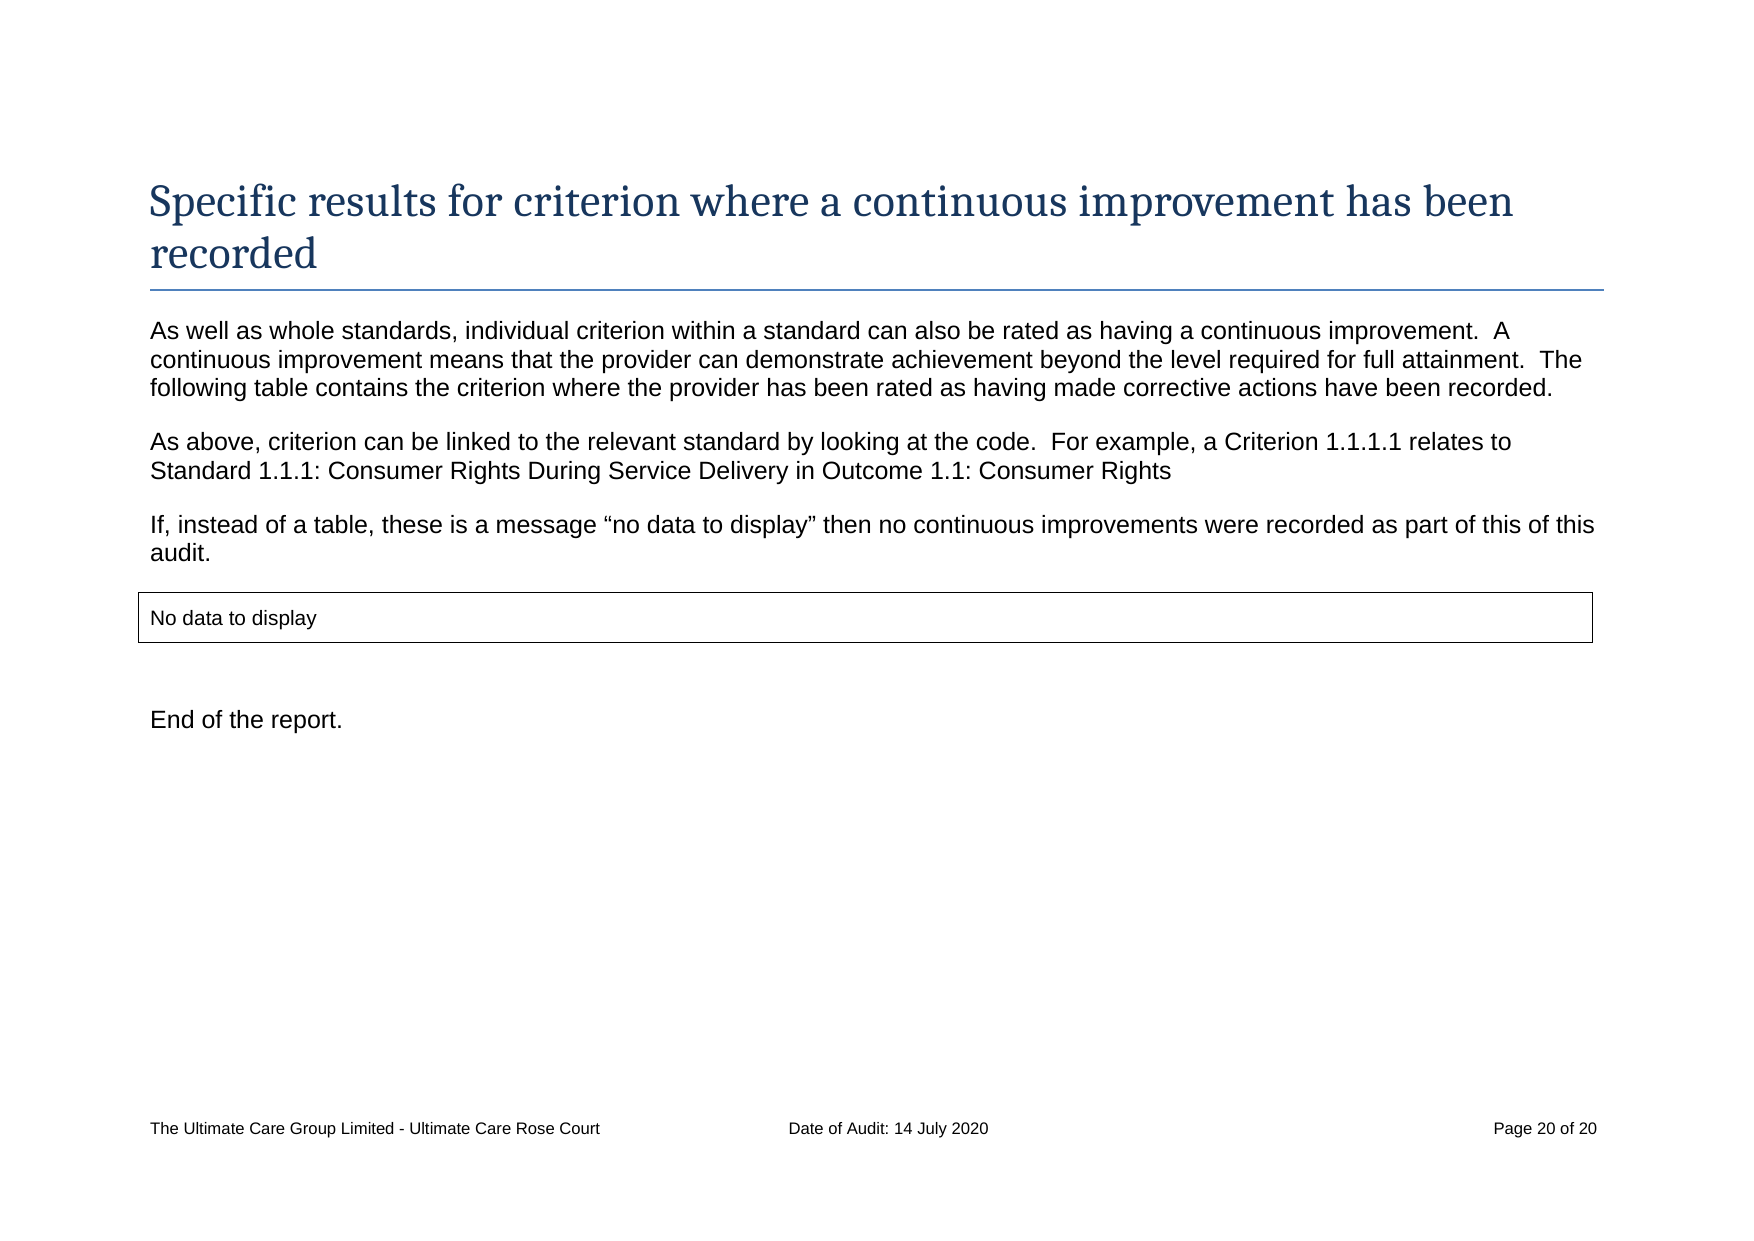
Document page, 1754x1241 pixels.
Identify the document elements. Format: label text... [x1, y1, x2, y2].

text If, instead of a table, these is a message “no data to display” then no continuous improvements were recorded as part of this of this audit. [150, 509, 1604, 567]
text As well as whole standards, individual criterion within a standard can also be rated as having a continuous improvement. A continuous improvement means that the provider can demonstrate achievement beyond the level required for full attainment. The following table contains the criterion where the provider has been rated as having made corrective actions have been recorded. [150, 316, 1604, 402]
text End of the report. [150, 704, 1604, 733]
subtitle Specific results for criterion where a continuous improvement has been recorded [150, 175, 1604, 289]
table_header No data to display [139, 593, 1592, 642]
text As above, criterion can be linked to the relevant standard by looking at the code. For example, a Criterion 1.1.1.1 relates to Standard 1.1.1: Consumer Rights During Service Delivery in Outcome 1.1: Consumer Rights [150, 427, 1604, 484]
